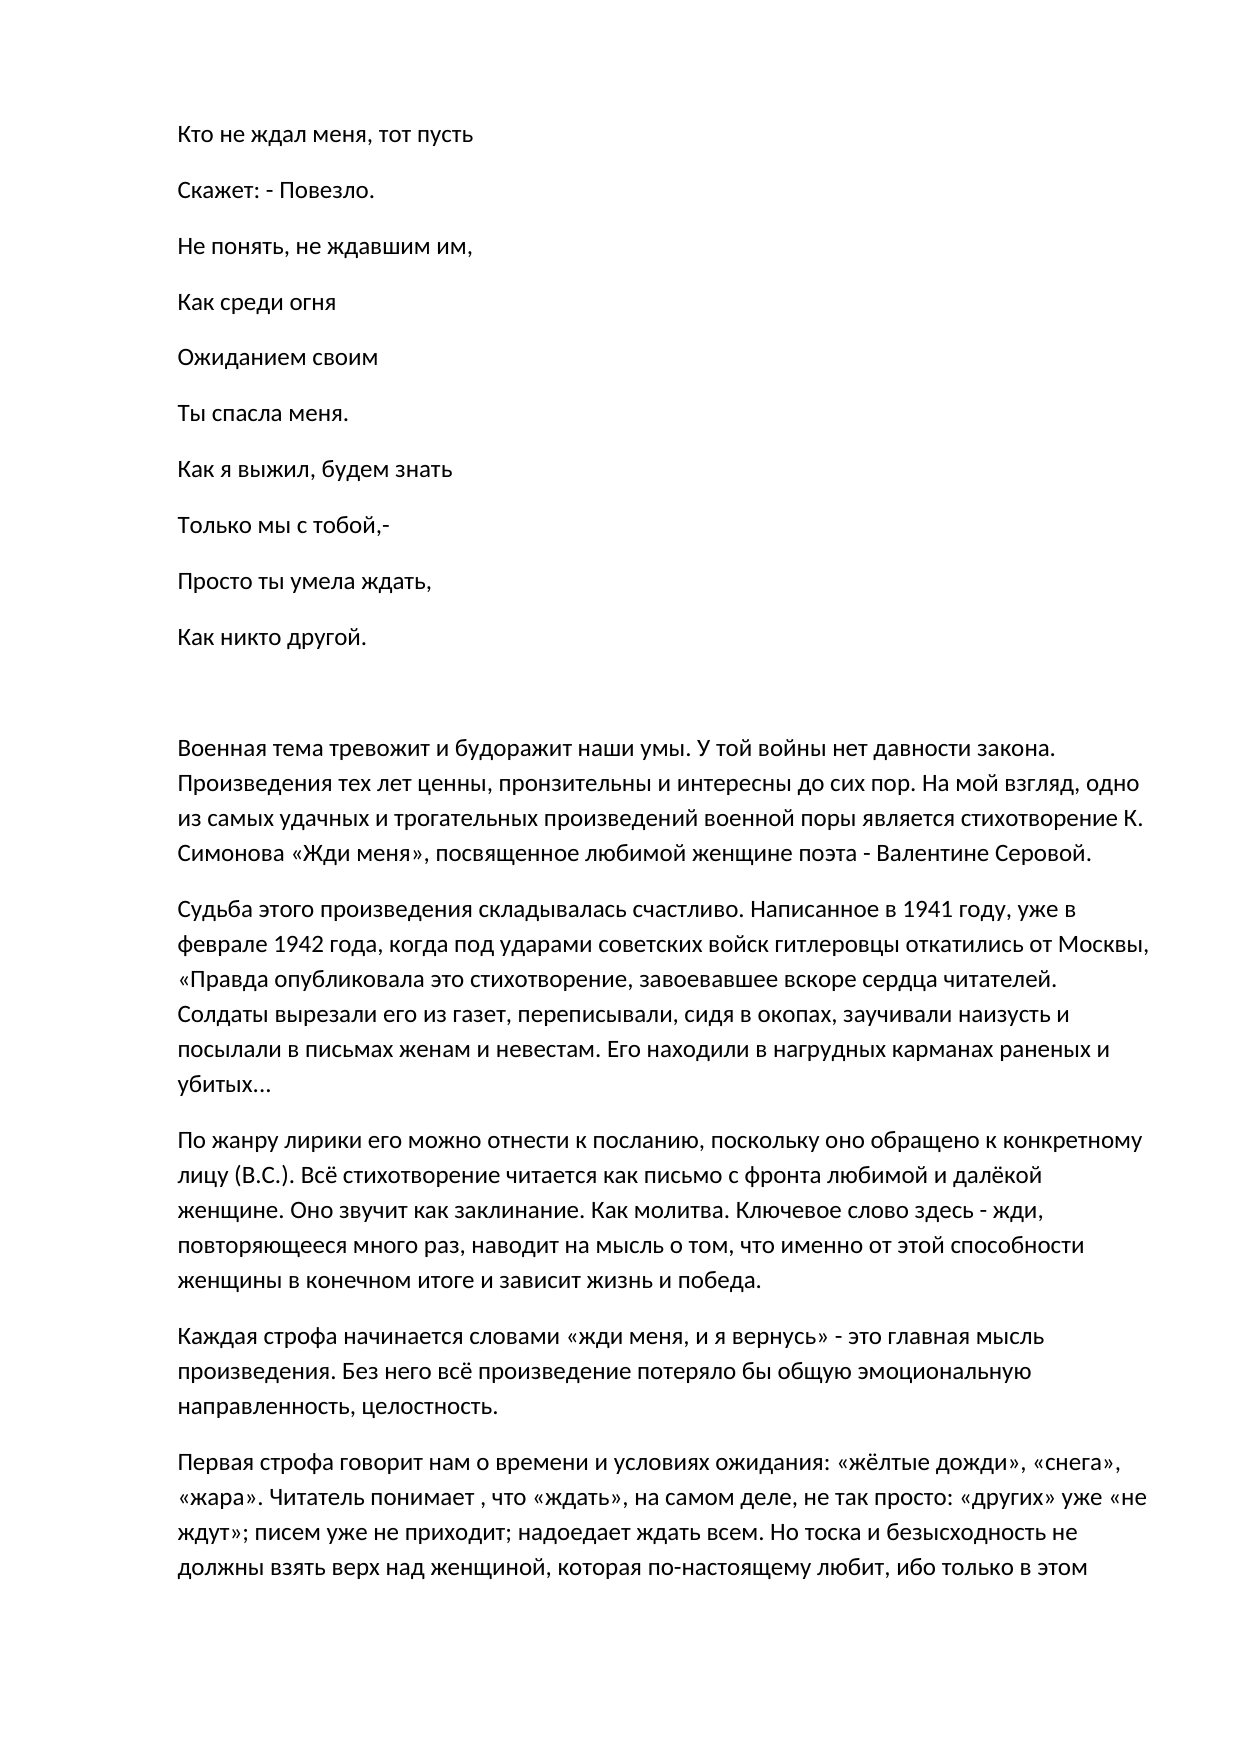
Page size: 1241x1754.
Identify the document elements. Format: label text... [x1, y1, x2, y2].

text Военная тема тревожит и будоражит наши умы. У той войны нет давности закона. Произведения тех лет ценны, пронзительны и интересны до сих пор. На мой взгляд, одно из самых удачных и трогательных произведений военной поры является стихотворение К. Симонова «Жди меня», посвященное любимой женщине поэта - Валентине Серовой. [177, 732, 1152, 868]
text Просто ты умела ждать, [177, 565, 1152, 595]
text Ты спасла меня. [177, 397, 1152, 428]
text Только мы с тобой,- [177, 509, 1152, 539]
text Не понять, не ждавшим им, [177, 230, 1152, 260]
text Ожиданием своим [177, 341, 1152, 372]
text По жанру лирики его можно отнести к посланию, поскольку оно обращено к конкретному лицу (B.C.). Всё стихотворение читается как письмо с фронта любимой и далёкой женщине. Оно звучит как заклинание. Как молитва. Ключевое слово здесь - жди, повторяющееся много раз, наводит на мысль о том, что именно от этой способности женщины в конечном итоге и зависит жизнь и победа. [177, 1124, 1152, 1294]
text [177, 1446, 1152, 1581]
text Как я выжил, будем знать [177, 453, 1152, 484]
text Каждая строфа начинается словами «жди меня, и я вернусь» - это главная мысль произведения. Без него всё произведение потеряло бы общую эмоциональную направленность, целостность. [177, 1320, 1152, 1420]
text Скажет: - Повезло. [177, 174, 1152, 204]
text Как никто другой. [177, 621, 1152, 651]
text Как среди огня [177, 286, 1152, 316]
text Судьба этого произведения складывалась счастливо. Написанное в 1941 году, уже в феврале 1942 года, когда под ударами советских войск гитлеровцы откатились от Москвы, «Правда опубликовала это стихотворение, завоевавшее вскоре сердца читателей. Солдаты вырезали его из газет, переписывали, сидя в окопах, заучивали наизусть и посылали в письмах женам и невестам. Его находили в нагрудных карманах раненых и убитых... [177, 893, 1152, 1099]
text Кто не ждал меня, тот пусть [177, 118, 1152, 149]
